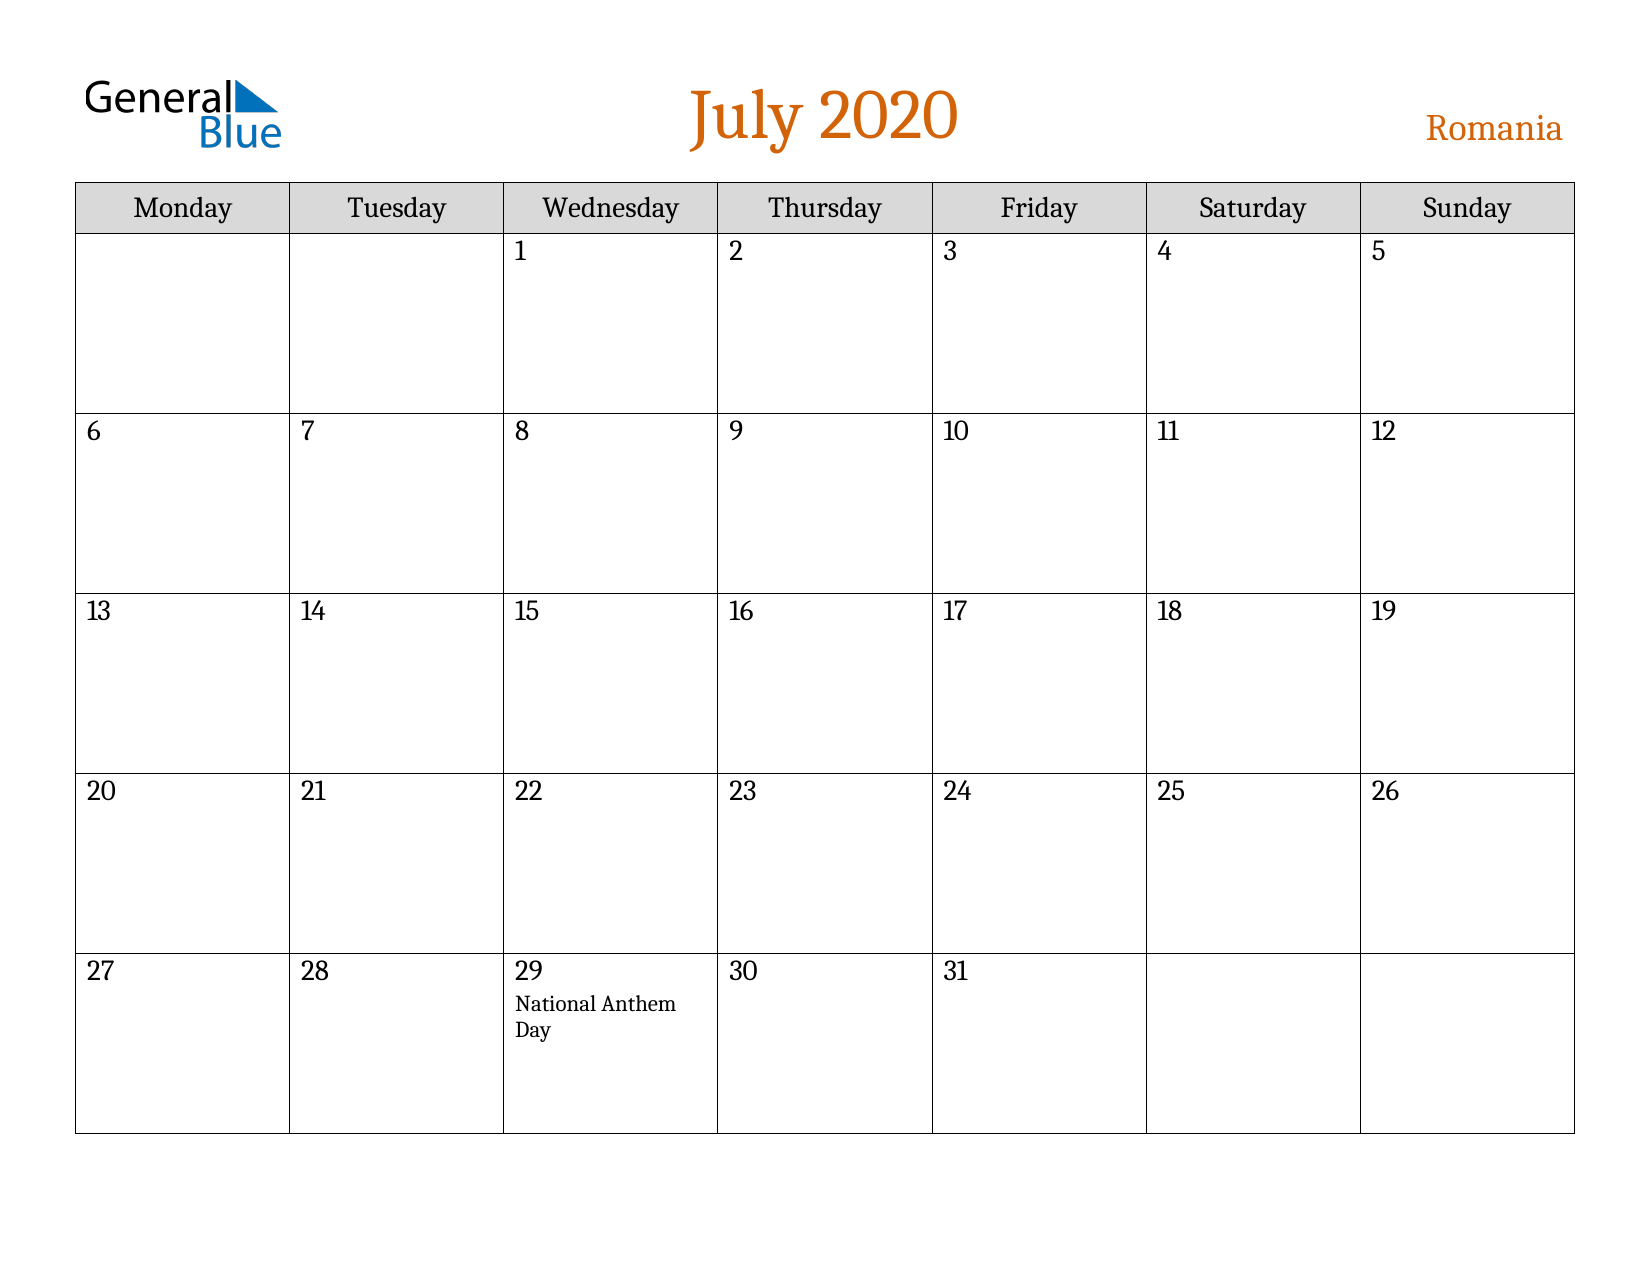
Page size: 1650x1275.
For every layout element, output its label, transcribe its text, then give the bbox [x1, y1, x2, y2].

table_cell [504, 450, 717, 593]
table_cell 20 [76, 774, 289, 810]
table_cell 6 [76, 414, 289, 450]
table_cell 24 [933, 774, 1146, 810]
table_cell [933, 630, 1146, 773]
table_cell 10 [933, 414, 1146, 450]
table_cell [1361, 990, 1574, 1133]
table_cell [76, 990, 289, 1133]
table_cell 13 [76, 594, 289, 630]
table_cell 14 [290, 594, 503, 630]
table_cell [76, 810, 289, 953]
table_cell 25 [1147, 774, 1360, 810]
table_cell [76, 450, 289, 593]
table_cell [1361, 810, 1574, 953]
table_cell 26 [1361, 774, 1574, 810]
table_cell [933, 990, 1146, 1133]
table_cell 11 [1147, 414, 1360, 450]
table_cell [76, 270, 289, 413]
table_cell [290, 810, 503, 953]
table_cell National Anthem Day [504, 990, 717, 1133]
table_cell 29 [504, 954, 717, 990]
table_cell 28 [290, 954, 503, 990]
table_cell 9 [718, 414, 932, 450]
table_cell [1147, 270, 1360, 413]
table_cell [1147, 810, 1360, 953]
table_cell [290, 270, 503, 413]
table_cell 15 [504, 594, 717, 630]
table_cell [1361, 270, 1574, 413]
table_cell 18 [1147, 594, 1360, 630]
table_cell 12 [1361, 414, 1574, 450]
table_cell [1361, 954, 1574, 990]
table_cell [504, 270, 717, 413]
table_cell 16 [718, 594, 932, 630]
table_cell 19 [1361, 594, 1574, 630]
table_cell 31 [933, 954, 1146, 990]
table_cell [290, 234, 503, 270]
table_cell [1147, 630, 1360, 773]
table_cell [290, 630, 503, 773]
table_cell [1147, 450, 1360, 593]
table_cell [718, 270, 932, 413]
table_cell [1147, 990, 1360, 1133]
table_cell 23 [718, 774, 932, 810]
table_cell [933, 270, 1146, 413]
table_cell Sunday [1361, 183, 1574, 233]
table_cell 21 [290, 774, 503, 810]
table_cell [718, 990, 932, 1133]
table_cell [290, 990, 503, 1133]
table_cell Saturday [1147, 183, 1360, 233]
table_cell 5 [1361, 234, 1574, 270]
table_cell 22 [504, 774, 717, 810]
picture [86, 80, 281, 148]
table_cell [933, 450, 1146, 593]
table_cell Thursday [718, 183, 932, 233]
table_header July 2020 [504, 75, 1146, 182]
table_cell Monday [76, 183, 289, 233]
table_cell [504, 630, 717, 773]
table_cell 30 [718, 954, 932, 990]
table_cell 17 [933, 594, 1146, 630]
table_cell [718, 450, 932, 593]
table_cell Friday [933, 183, 1146, 233]
table_header Romania [1146, 75, 1574, 182]
table_cell [718, 810, 932, 953]
table_cell 7 [290, 414, 503, 450]
table_cell [290, 450, 503, 593]
table_cell [504, 810, 717, 953]
table_cell [933, 810, 1146, 953]
table_cell 4 [1147, 234, 1360, 270]
table_cell 1 [504, 234, 717, 270]
table_cell [76, 234, 289, 270]
table_cell Tuesday [290, 183, 503, 233]
table_cell [1147, 954, 1360, 990]
table_cell 8 [504, 414, 717, 450]
table_cell 3 [933, 234, 1146, 270]
table_cell [718, 630, 932, 773]
table_cell [1361, 630, 1574, 773]
table_cell 2 [718, 234, 932, 270]
table_cell 27 [76, 954, 289, 990]
table_cell Wednesday [504, 183, 717, 233]
table_header [76, 75, 503, 182]
table_cell [76, 630, 289, 773]
table_cell [1361, 450, 1574, 593]
